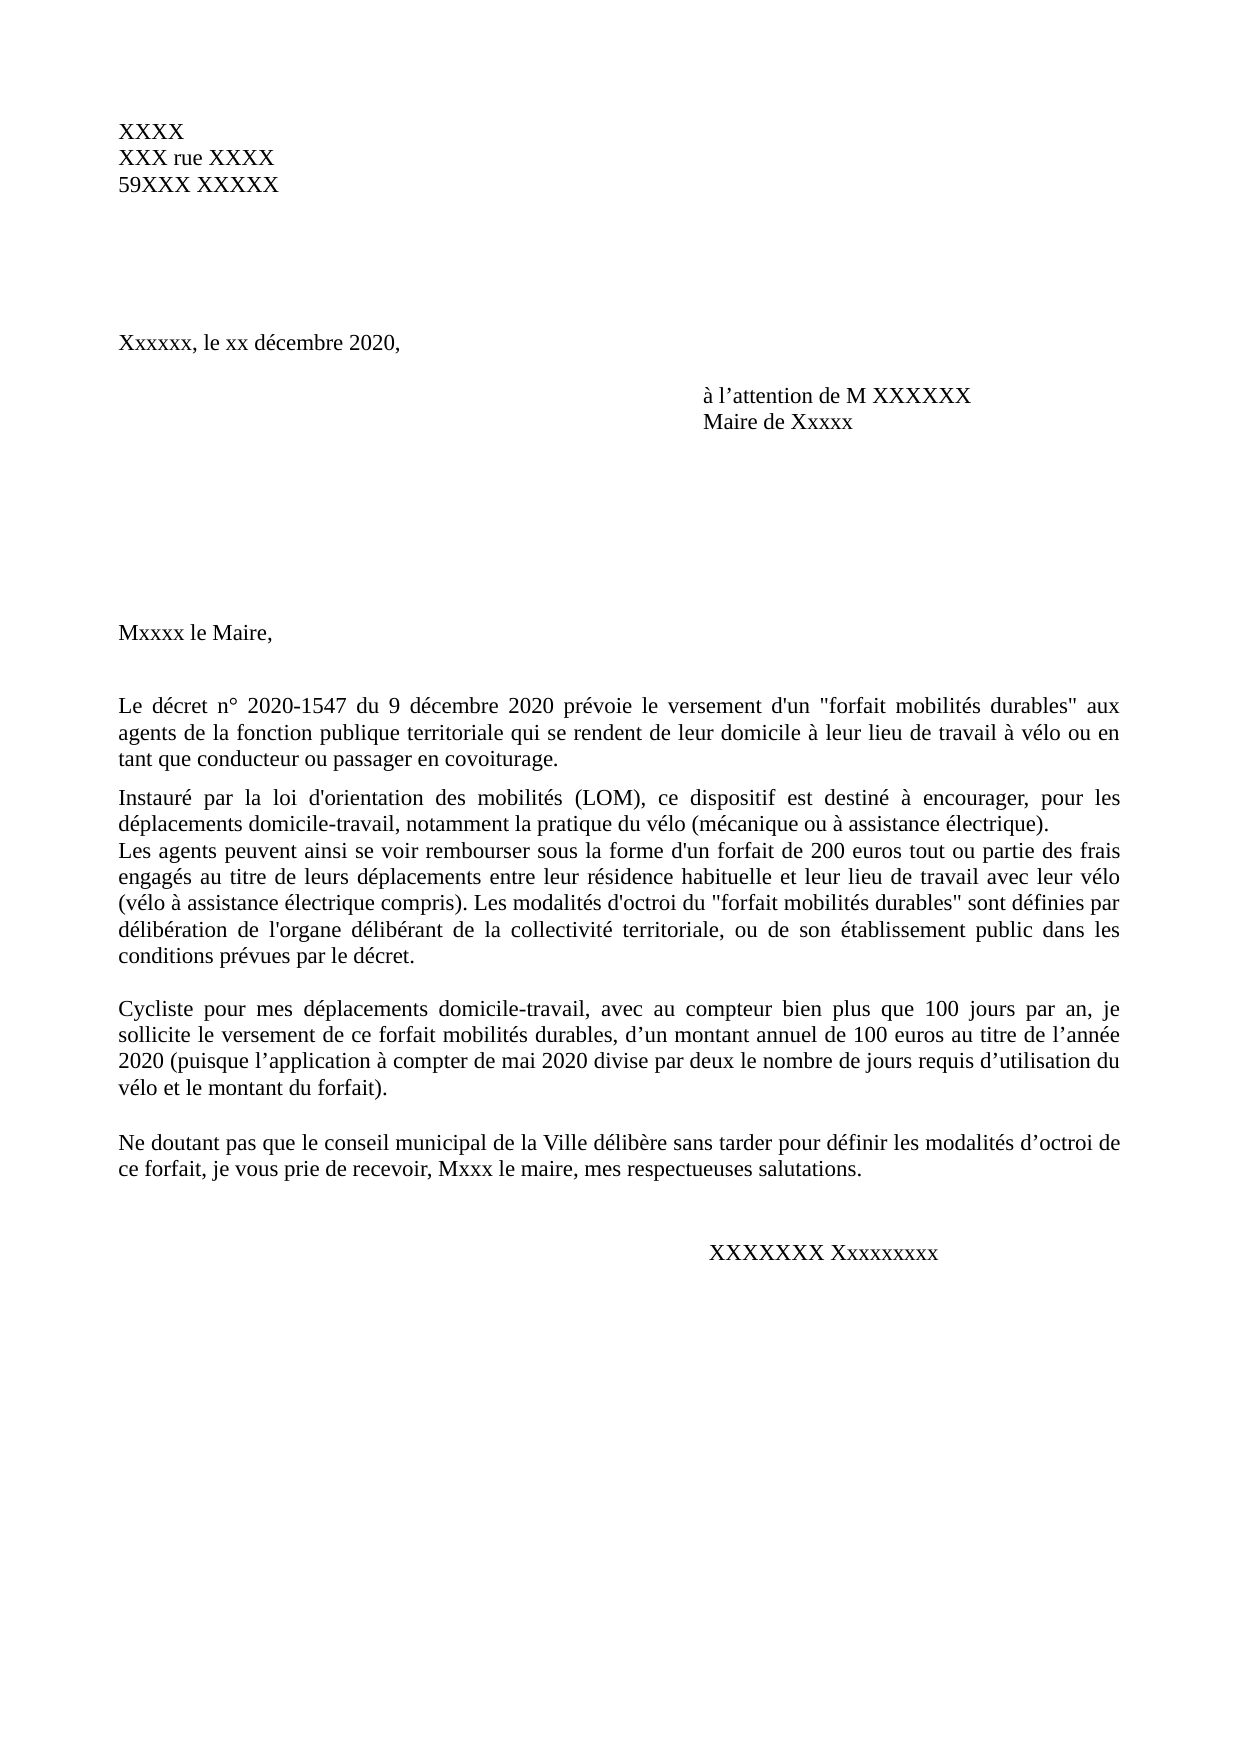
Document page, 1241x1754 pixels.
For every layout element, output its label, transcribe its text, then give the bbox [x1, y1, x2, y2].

text à l’attention de M XXXXXX [703, 382, 1122, 408]
text XXXXXXX Xxxxxxxxx [709, 1239, 1122, 1266]
text Mxxxx le Maire, [118, 619, 1122, 645]
text Cycliste pour mes déplacements domicile-travail, avec au compteur bien plus que 100 jours par an, je sollicite le versement de ce forfait mobilités durables, d’un montant annuel de 100 euros au titre de l’année 2020 (puisque l’application à compter de mai 2020 divise par deux le nombre de jours requis d’utilisation du vélo et le montant du forfait). [118, 995, 1122, 1100]
text Maire de Xxxxx [703, 408, 1122, 434]
text Les agents peuvent ainsi se voir rembourser sous la forme d'un forfait de 200 euros tout ou partie des frais engagés au titre de leurs déplacements entre leur résidence habituelle et leur lieu de travail avec leur vélo (vélo à assistance électrique compris). Les modalités d'octroi du "forfait mobilités durables" sont définies par délibération de l'organe délibérant de la collectivité territoriale, ou de son établissement public dans les conditions prévues par le décret. [118, 837, 1122, 968]
text Ne doutant pas que le conseil municipal de la Ville délibère sans tarder pour définir les modalités d’octroi de ce forfait, je vous prie de recevoir, Mxxx le maire, mes respectueuses salutations. [118, 1129, 1122, 1182]
subtitle Le décret n° 2020-1547 du 9 décembre 2020 prévoie le versement d'un "forfait mobilités durables" aux agents de la fonction publique territoriale qui se rendent de leur domicile à leur lieu de travail à vélo ou en tant que conducteur ou passager en covoiturage. [118, 692, 1122, 771]
text Instauré par la loi d'orientation des mobilités (LOM), ce dispositif est destiné à encourager, pour les déplacements domicile-travail, notamment la pratique du vélo (mécanique ou à assistance électrique). [118, 784, 1122, 837]
text XXXX [118, 118, 1122, 144]
text XXX rue XXXX [118, 144, 1122, 171]
text Xxxxxx, le xx décembre 2020, [118, 329, 1122, 355]
text 59XXX XXXXX [118, 171, 1122, 197]
